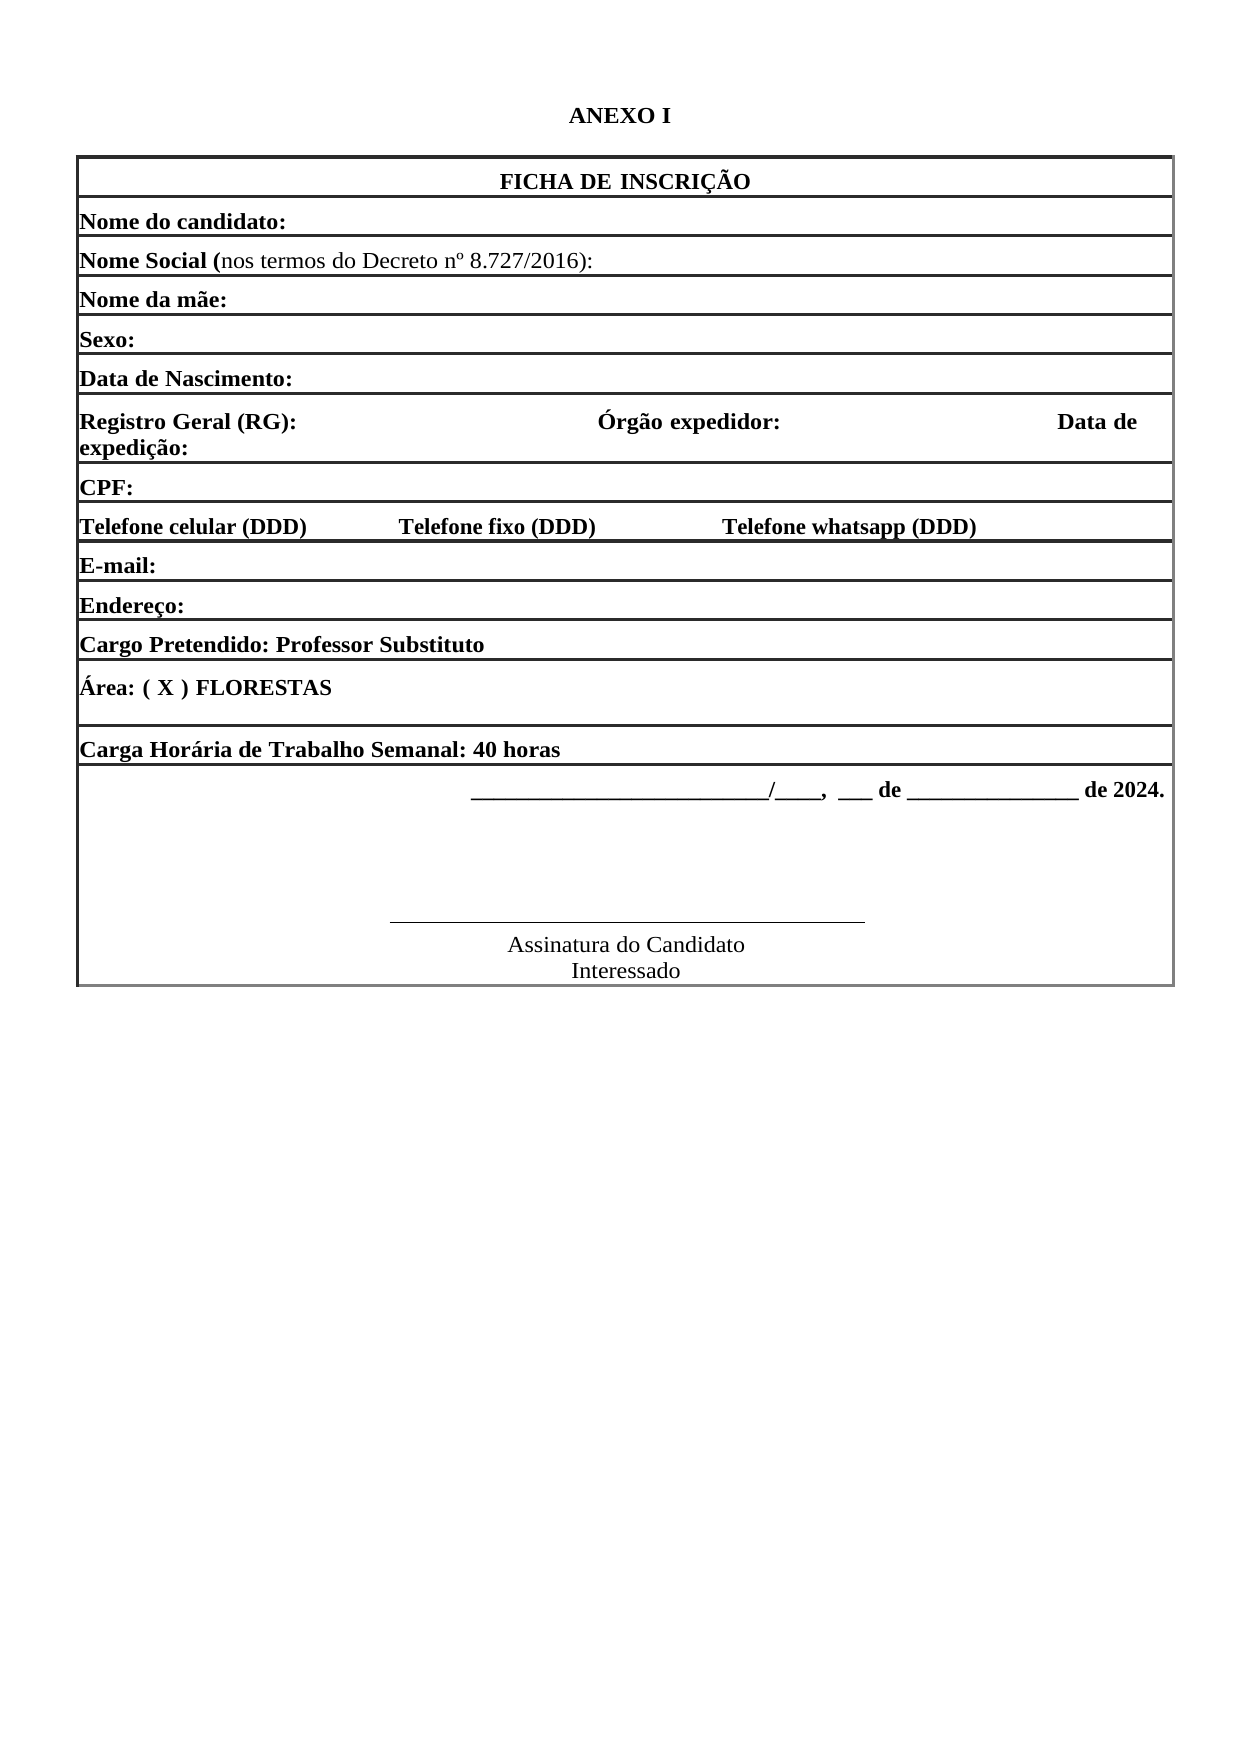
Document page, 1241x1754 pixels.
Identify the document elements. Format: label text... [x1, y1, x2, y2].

table_cell Sexo: [79, 316, 1172, 352]
table_cell Área: ( X ) FLORESTAS [79, 661, 1172, 723]
table_cell CPF: [79, 464, 1172, 500]
table_cell Endereço: [79, 582, 1172, 618]
table_cell Telefone celular (DDD) Telefone fixo (DDD) Telefone whatsapp (DDD) [79, 503, 1172, 539]
table_cell Data de Nascimento: [79, 355, 1172, 392]
table_cell Nome Social (nos termos do Decreto nº 8.727/2016): [79, 237, 1172, 273]
subtitle ANEXO I [56, 102, 1183, 128]
table_cell Carga Horária de Trabalho Semanal: 40 horas [79, 727, 1172, 763]
table_cell __________________________/____, ___ de _______________ de 2024. Assinatura do Candidato Interessado [79, 766, 1172, 984]
table_cell Nome da mãe: [79, 277, 1172, 313]
table_cell Nome do candidato: [79, 198, 1172, 234]
table_cell E-mail: [79, 543, 1172, 579]
table_cell Registro Geral (RG): Órgão expedidor: Data de expedição: [79, 395, 1172, 461]
table_header FICHA DE INSCRIÇÃO [79, 159, 1172, 195]
table_cell Cargo Pretendido: Professor Substituto [79, 621, 1172, 657]
